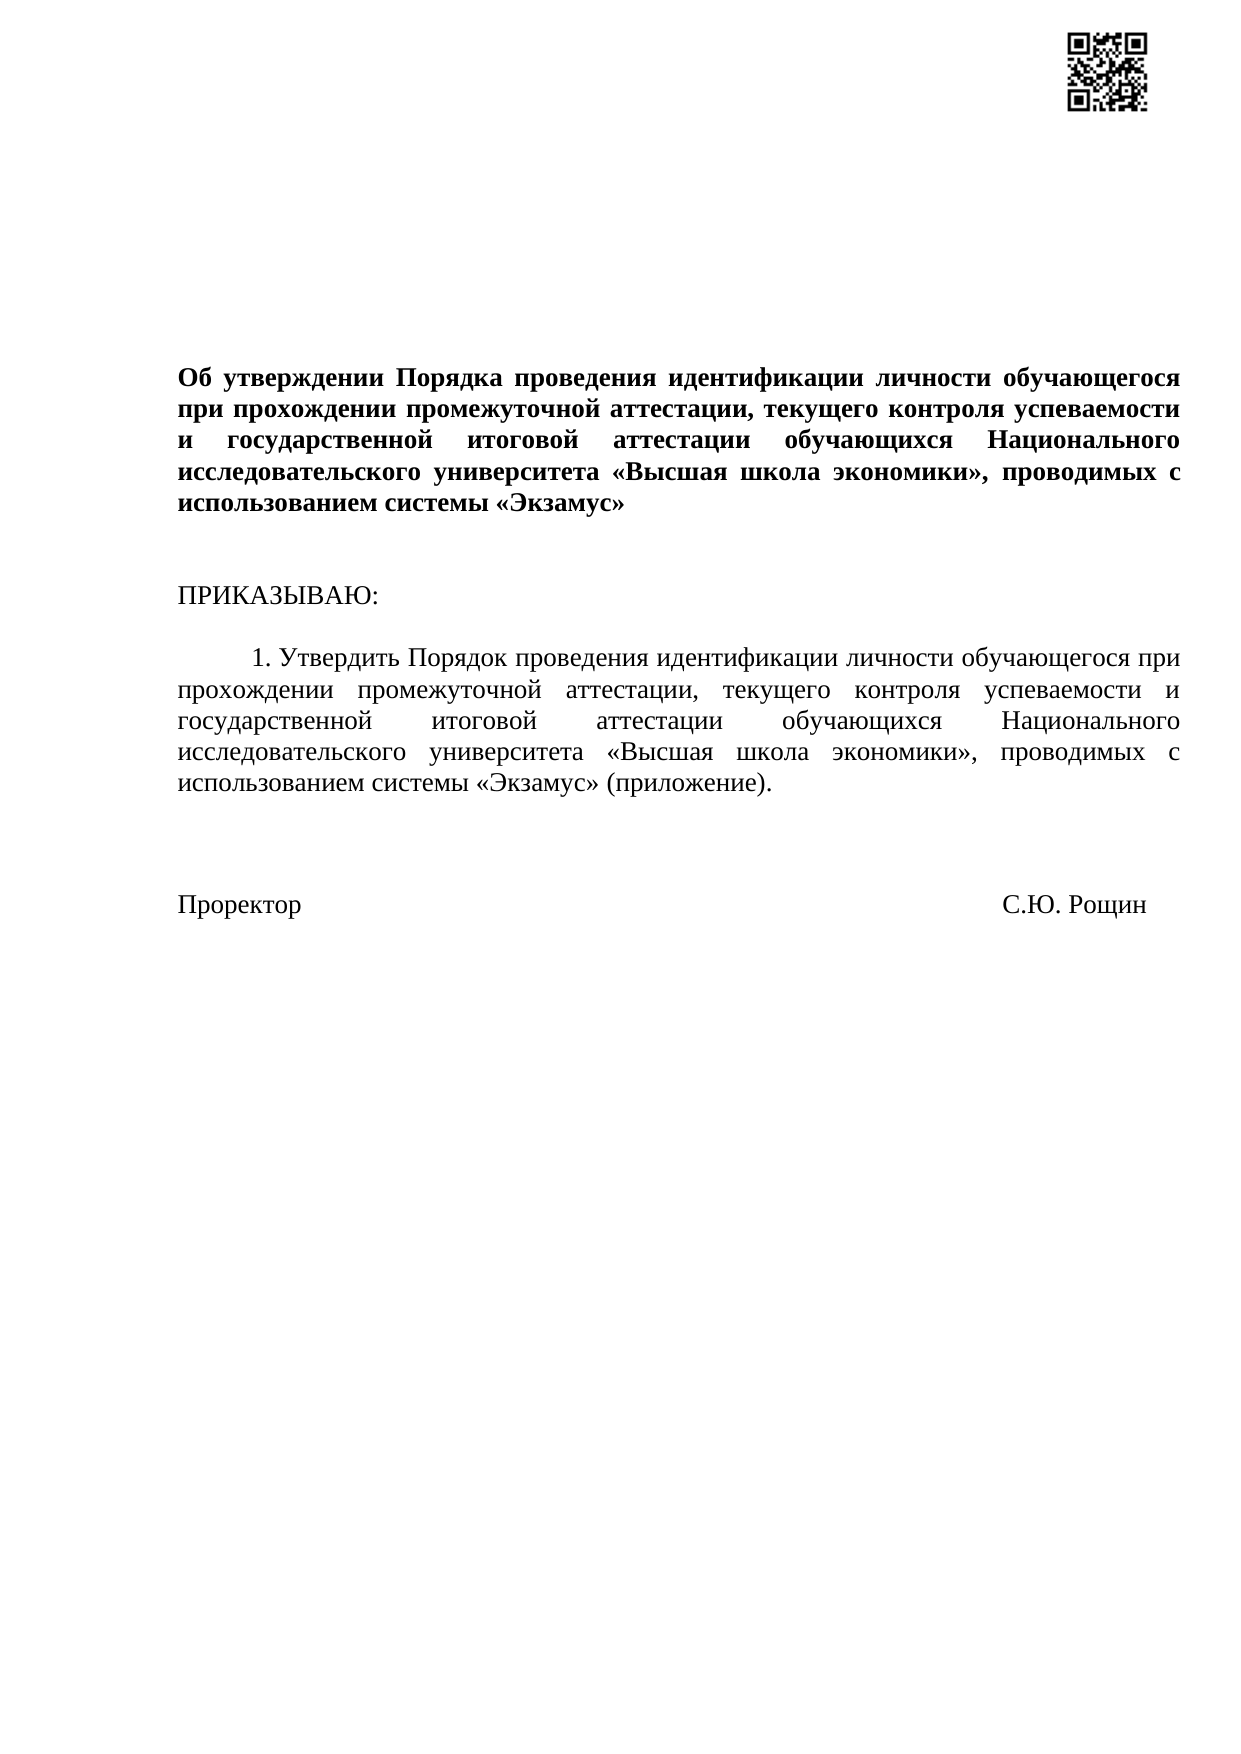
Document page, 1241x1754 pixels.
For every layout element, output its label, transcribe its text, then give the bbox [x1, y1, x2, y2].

picture [1050, 14, 1168, 132]
list Утвердить Порядок проведения идентификации личности обучающегося при прохождении промежуточной аттестации, текущего контроля успеваемости и государственной итоговой аттестации обучающихся Национального исследовательского университета «Высшая школа экономики», проводимых с использованием системы «Экзамус» (приложение). [177, 642, 1181, 797]
subtitle Проректор С.Ю. Рощин [177, 888, 1181, 919]
text ПРИКАЗЫВАЮ: [177, 579, 1181, 610]
text Об утверждении Порядка проведения идентификации личности обучающегося при прохождении промежуточной аттестации, текущего контроля успеваемости и государственной итоговой аттестации обучающихся Национального исследовательского университета «Высшая школа экономики», проводимых с использованием системы «Экзамус» [177, 361, 1181, 517]
